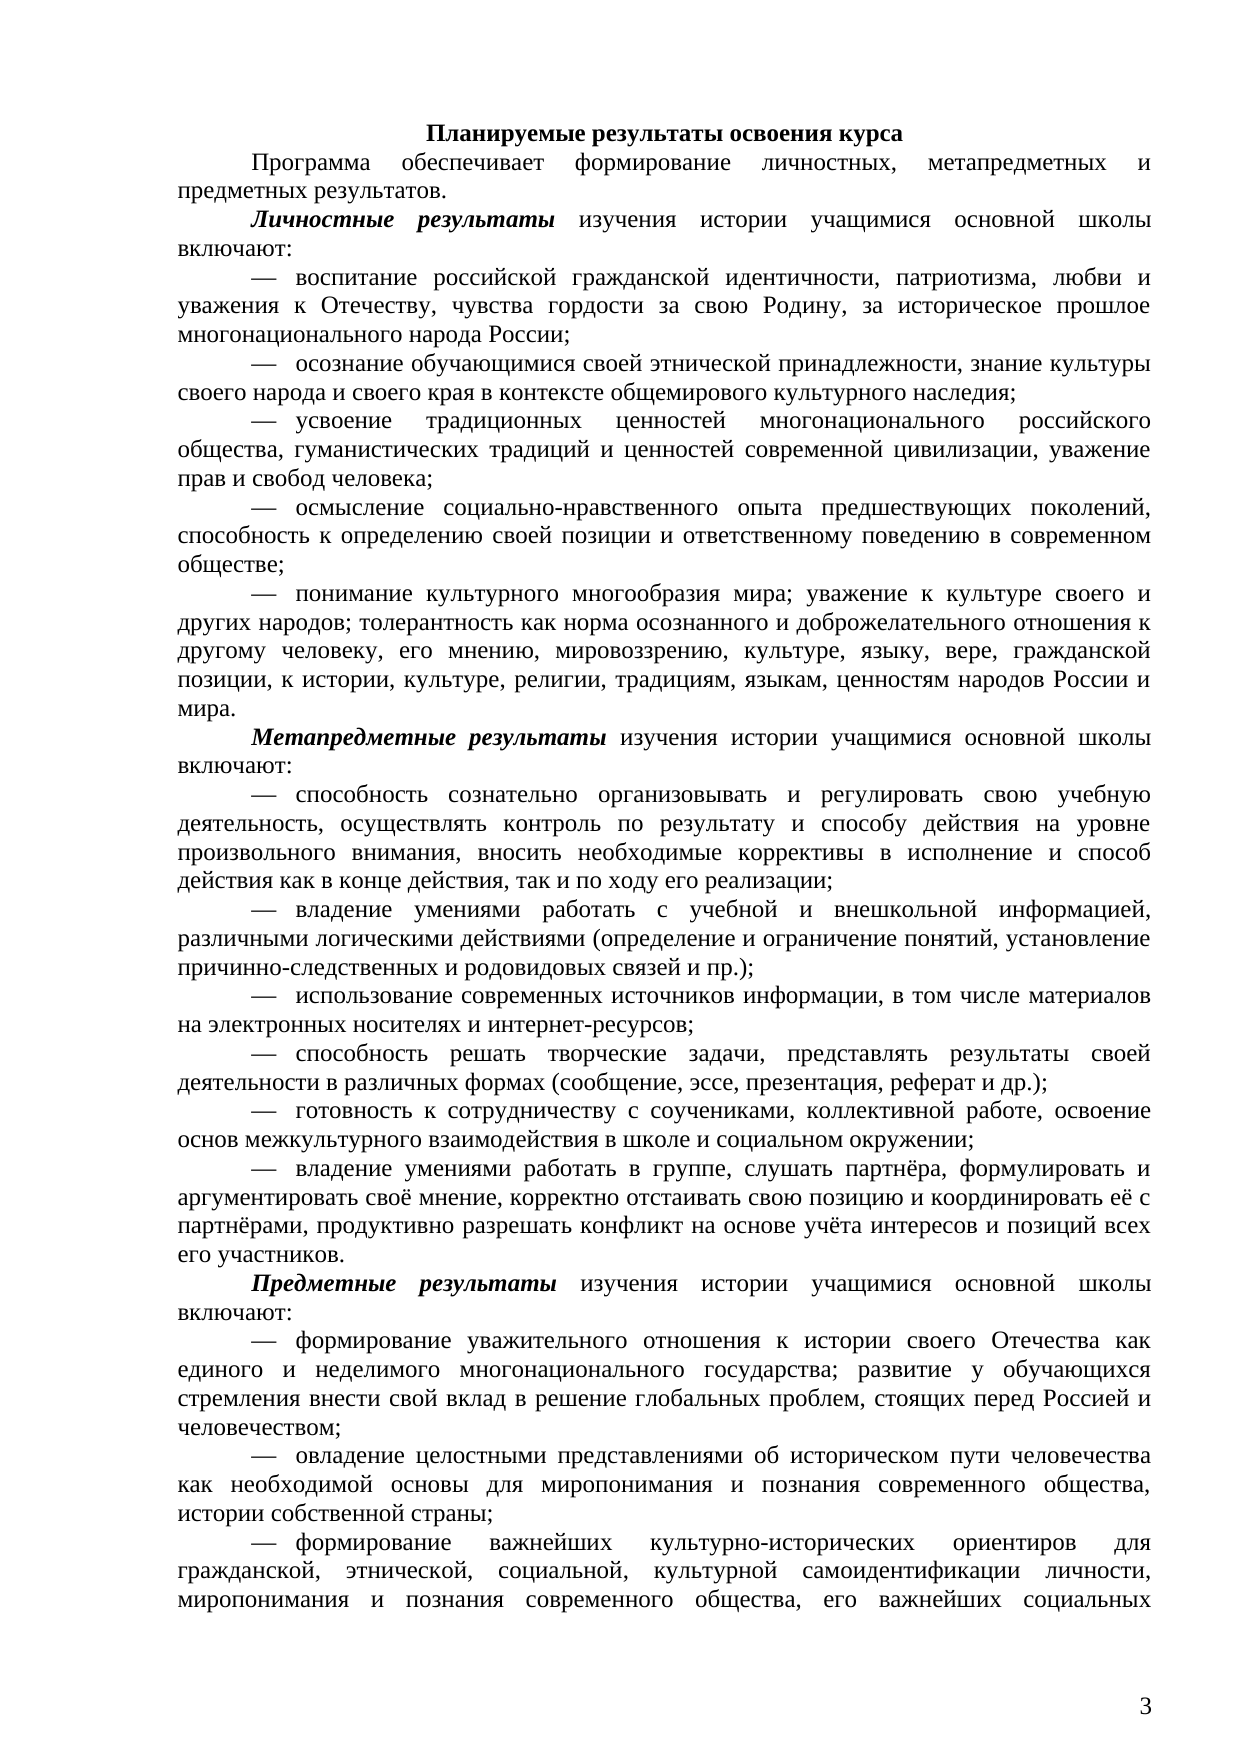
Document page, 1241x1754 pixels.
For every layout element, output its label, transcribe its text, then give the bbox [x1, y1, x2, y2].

text — овладение целостными представлениями об историческом пути человечества как необходимой основы для миропонимания и познания современного общества, истории собственной страны; [177, 1441, 1152, 1527]
text — формирование уважительного отношения к истории своего Отечества как единого и неделимого многонационального государства; развитие у обучающихся стремления внести свой вклад в решение глобальных проблем, стоящих перед Россией и человечеством; [177, 1326, 1152, 1441]
text — готовность к сотрудничеству с соучениками, коллективной работе, освоение основ межкультурного взаимодействия в школе и социальном окружении; [177, 1096, 1152, 1153]
text Предметные результаты изучения истории учащимися основной школы включают: [177, 1268, 1152, 1326]
text — владение умениями работать с учебной и внешкольной информацией, различными логическими действиями (определение и ограничение понятий, установление причинно-следственных и родовидовых связей и пр.); [177, 894, 1152, 981]
text — способность решать творческие задачи, представлять результаты своей деятельности в различных формах (сообщение, эссе, презентация, реферат и др.); [177, 1038, 1152, 1096]
text — владение умениями работать в группе, слушать партнёра, формулировать и аргументировать своё мнение, корректно отстаивать свою позицию и координировать её с партнёрами, продуктивно разрешать конфликт на основе учёта интересов и позиций всех его участников. [177, 1153, 1152, 1268]
text — способность сознательно организовывать и регулировать свою учебную деятельность, осуществлять контроль по результату и способу действия на уровне произвольного внимания, вносить необходимые коррективы в исполнение и способ действия как в конце действия, так и по ходу его реализации; [177, 779, 1152, 894]
text — воспитание российской гражданской идентичности, патриотизма, любви и уважения к Отечеству, чувства гордости за свою Родину, за историческое прошлое многонационального народа России; [177, 262, 1152, 348]
text — осмысление социально-нравственного опыта предшествующих поколений, способность к определению своей позиции и ответственному поведению в современном обществе; [177, 492, 1152, 578]
text — понимание культурного многообразия мира; уважение к культуре своего и других народов; толерантность как норма осознанного и доброжелательного отношения к другому человеку, его мнению, мировоззрению, культуре, языку, вере, гражданской позиции, к истории, культуре, религии, традициям, языкам, ценностям народов России и мира. [177, 578, 1152, 722]
text — использование современных источников информации, в том числе материалов на электронных носителях и интернет-ресурсов; [177, 981, 1152, 1038]
text — усвоение традиционных ценностей многонационального российского общества, гуманистических традиций и ценностей современной цивилизации, уважение прав и свобод человека; [177, 406, 1152, 492]
text Метапредметные результаты изучения истории учащимися основной школы включают: [177, 722, 1152, 779]
text Личностные результаты изучения истории учащимися основной школы включают: [177, 204, 1152, 262]
text — осознание обучающимися своей этнической принадлежности, знание культуры своего народа и своего края в контексте общемирового культурного наследия; [177, 348, 1152, 406]
text Программа обеспечивает формирование личностных, метапредметных и предметных результатов. [177, 147, 1152, 204]
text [177, 1527, 1152, 1613]
text Планируемые результаты освоения курса [177, 118, 1152, 147]
